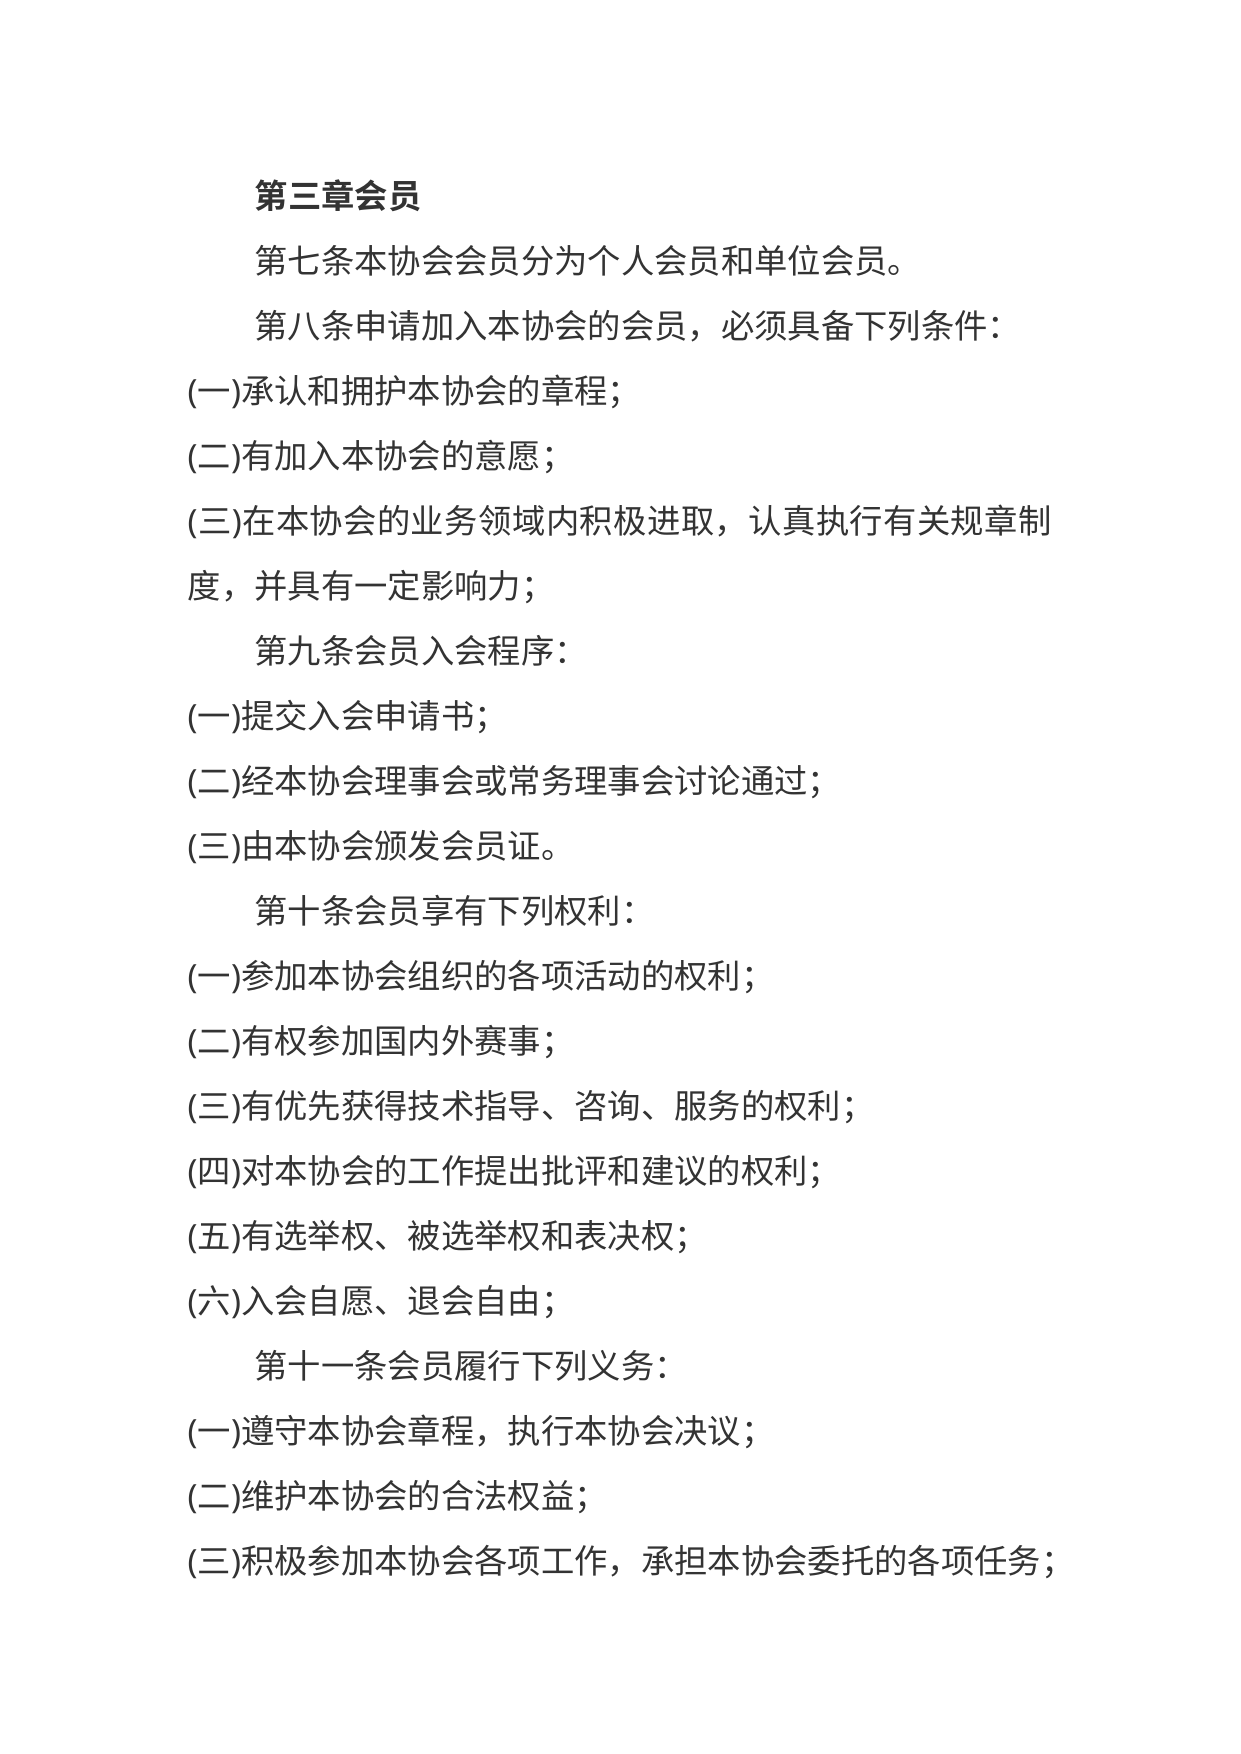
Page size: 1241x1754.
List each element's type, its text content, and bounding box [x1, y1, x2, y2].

text 第七条本协会会员分为个人会员和单位会员。 [187, 227, 1053, 292]
text (三)积极参加本协会各项工作，承担本协会委托的各项任务； [187, 1527, 1053, 1592]
text (三)在本协会的业务领域内积极进取，认真执行有关规章制度，并具有一定影响力； [187, 487, 1053, 617]
text 第三章会员 [187, 162, 1053, 227]
text (二)维护本协会的合法权益； [187, 1462, 1053, 1527]
text (一)遵守本协会章程，执行本协会决议； [187, 1397, 1053, 1462]
text 第八条申请加入本协会的会员，必须具备下列条件： [187, 292, 1053, 357]
text (一)参加本协会组织的各项活动的权利； [187, 942, 1053, 1007]
text (四)对本协会的工作提出批评和建议的权利； [187, 1137, 1053, 1202]
text (三)有优先获得技术指导、咨询、服务的权利； [187, 1072, 1053, 1137]
text (二)经本协会理事会或常务理事会讨论通过； [187, 747, 1053, 812]
text 第十一条会员履行下列义务： [187, 1332, 1053, 1397]
text (一)提交入会申请书； [187, 682, 1053, 747]
text (三)由本协会颁发会员证。 [187, 812, 1053, 877]
text (二)有加入本协会的意愿； [187, 422, 1053, 487]
text (一)承认和拥护本协会的章程； [187, 357, 1053, 422]
text (五)有选举权、被选举权和表决权； [187, 1202, 1053, 1267]
text 第十条会员享有下列权利： [187, 877, 1053, 942]
text 第九条会员入会程序： [187, 617, 1053, 682]
text (六)入会自愿、退会自由； [187, 1267, 1053, 1332]
text (二)有权参加国内外赛事； [187, 1007, 1053, 1072]
